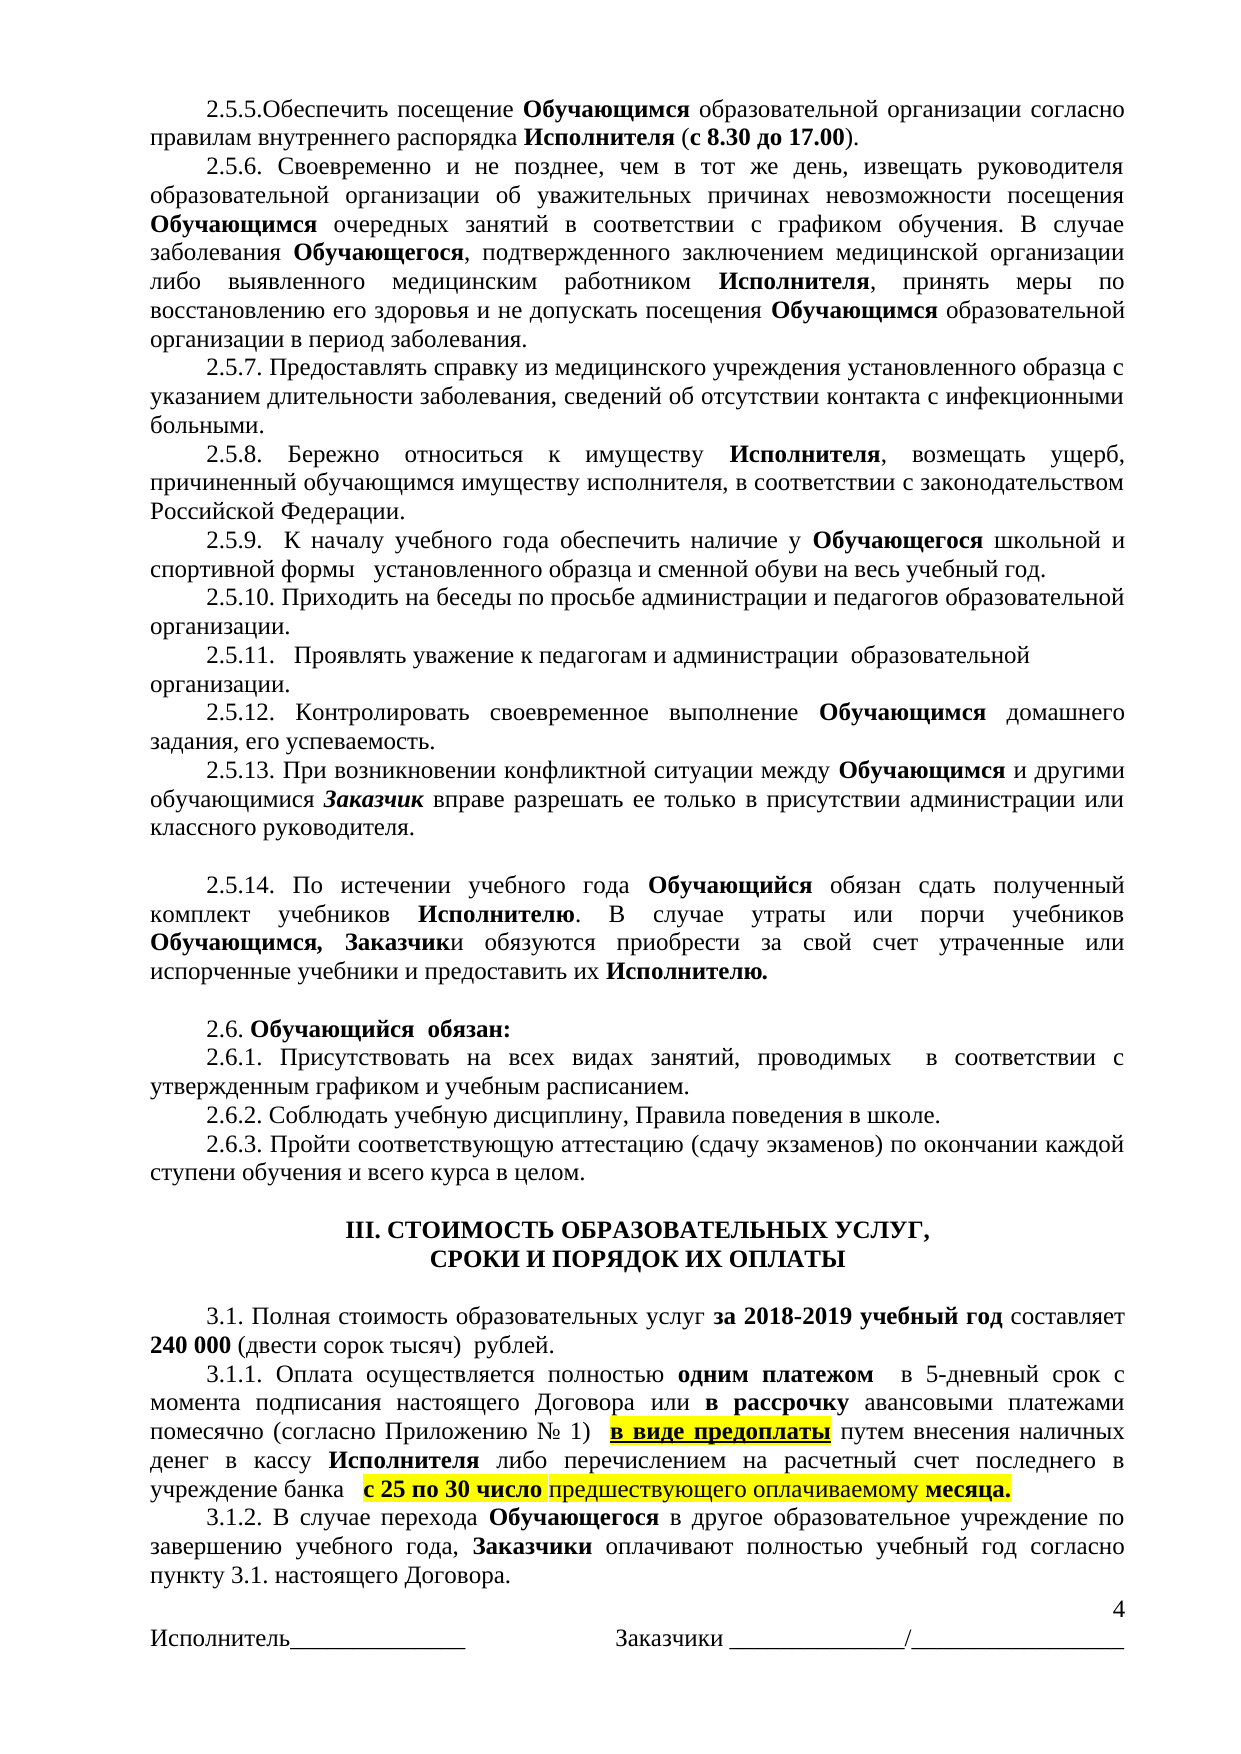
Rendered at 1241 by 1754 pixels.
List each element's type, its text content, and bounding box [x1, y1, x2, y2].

text 2.5.14. По истечении учебного года Обучающийся обязан сдать полученный комплект учебников Исполнителю. В случае утраты или порчи учебников Обучающимся, Заказчики обязуются приобрести за свой счет утраченные или испорченные учебники и предоставить их Исполнителю. [150, 870, 1125, 985]
text 2.6.3. Пройти соответствующую аттестацию (сдачу экзаменов) по окончании каждой ступени обучения и всего курса в целом. [150, 1129, 1125, 1186]
text СРОКИ И ПОРЯДОК ИХ ОПЛАТЫ [150, 1244, 1125, 1272]
text 3.1. Полная стоимость образовательных услуг за 2018-2019 учебный год составляет 240 000 (двести сорок тысяч) рублей. [150, 1301, 1125, 1359]
text 2.5.7. Предоставлять справку из медицинского учреждения установленного образца с указанием длительности заболевания, сведений об отсутствии контакта с инфекционными больными. [150, 352, 1125, 439]
text 2.5.10. Приходить на беседы по просьбе администрации и педагогов образовательной организации. [150, 582, 1125, 640]
text 2.5.11. Проявлять уважение к педагогам и администрации образовательной организации. [150, 640, 1125, 697]
text 2.5.9. К началу учебного года обеспечить наличие у Обучающегося школьной и спортивной формы установленного образца и сменной обуви на весь учебный год. [150, 525, 1125, 582]
text III. СТОИМОСТЬ ОБРАЗОВАТЕЛЬНЫХ УСЛУГ, [150, 1215, 1125, 1244]
text 2.5.6. Своевременно и не позднее, чем в тот же день, извещать руководителя образовательной организации об уважительных причинах невозможности посещения Обучающимся очередных занятий в соответствии с графиком обучения. В случае заболевания Обучающегося, подтвержденного заключением медицинской организации либо выявленного медицинским работником Исполнителя, принять меры по восстановлению его здоровья и не допускать посещения Обучающимся образовательной организации в период заболевания. [150, 151, 1125, 352]
text 2.5.12. Контролировать своевременное выполнение Обучающимся домашнего задания, его успеваемость. [150, 697, 1125, 755]
text 2.6. Обучающийся обязан: [150, 1014, 1125, 1042]
text 2.6.1. Присутствовать на всех видах занятий, проводимых в соответствии с утвержденным графиком и учебным расписанием. [150, 1042, 1125, 1100]
text 3.1.2. В случае перехода Обучающегося в другое образовательное учреждение по завершению учебного года, Заказчики оплачивают полностью учебный год согласно пункту 3.1. настоящего Договора. [150, 1502, 1125, 1589]
text 2.5.13. При возникновении конфликтной ситуации между Обучающимся и другими обучающимися Заказчик вправе разрешать ее только в присутствии администрации или классного руководителя. [150, 755, 1125, 841]
text 2.6.2. Соблюдать учебную дисциплину, Правила поведения в школе. [150, 1100, 1125, 1129]
text 2.5.5.Обеспечить посещение Обучающимся образовательной организации согласно правилам внутреннего распорядка Исполнителя (с 8.30 до 17.00). [150, 94, 1125, 151]
text 2.5.8. Бережно относиться к имуществу Исполнителя, возмещать ущерб, причиненный обучающимся имуществу исполнителя, в соответствии с законодательством Российской Федерации. [150, 439, 1125, 525]
text 3.1.1. Оплата осуществляется полностью одним платежом в 5-дневный срок с момента подписания настоящего Договора или в рассрочку авансовыми платежами помесячно (согласно Приложению № 1) в виде предоплаты путем внесения наличных денег в кассу Исполнителя либо перечислением на расчетный счет последнего в учреждение банка с 25 по 30 число предшествующего оплачиваемому месяца. [150, 1359, 1125, 1502]
